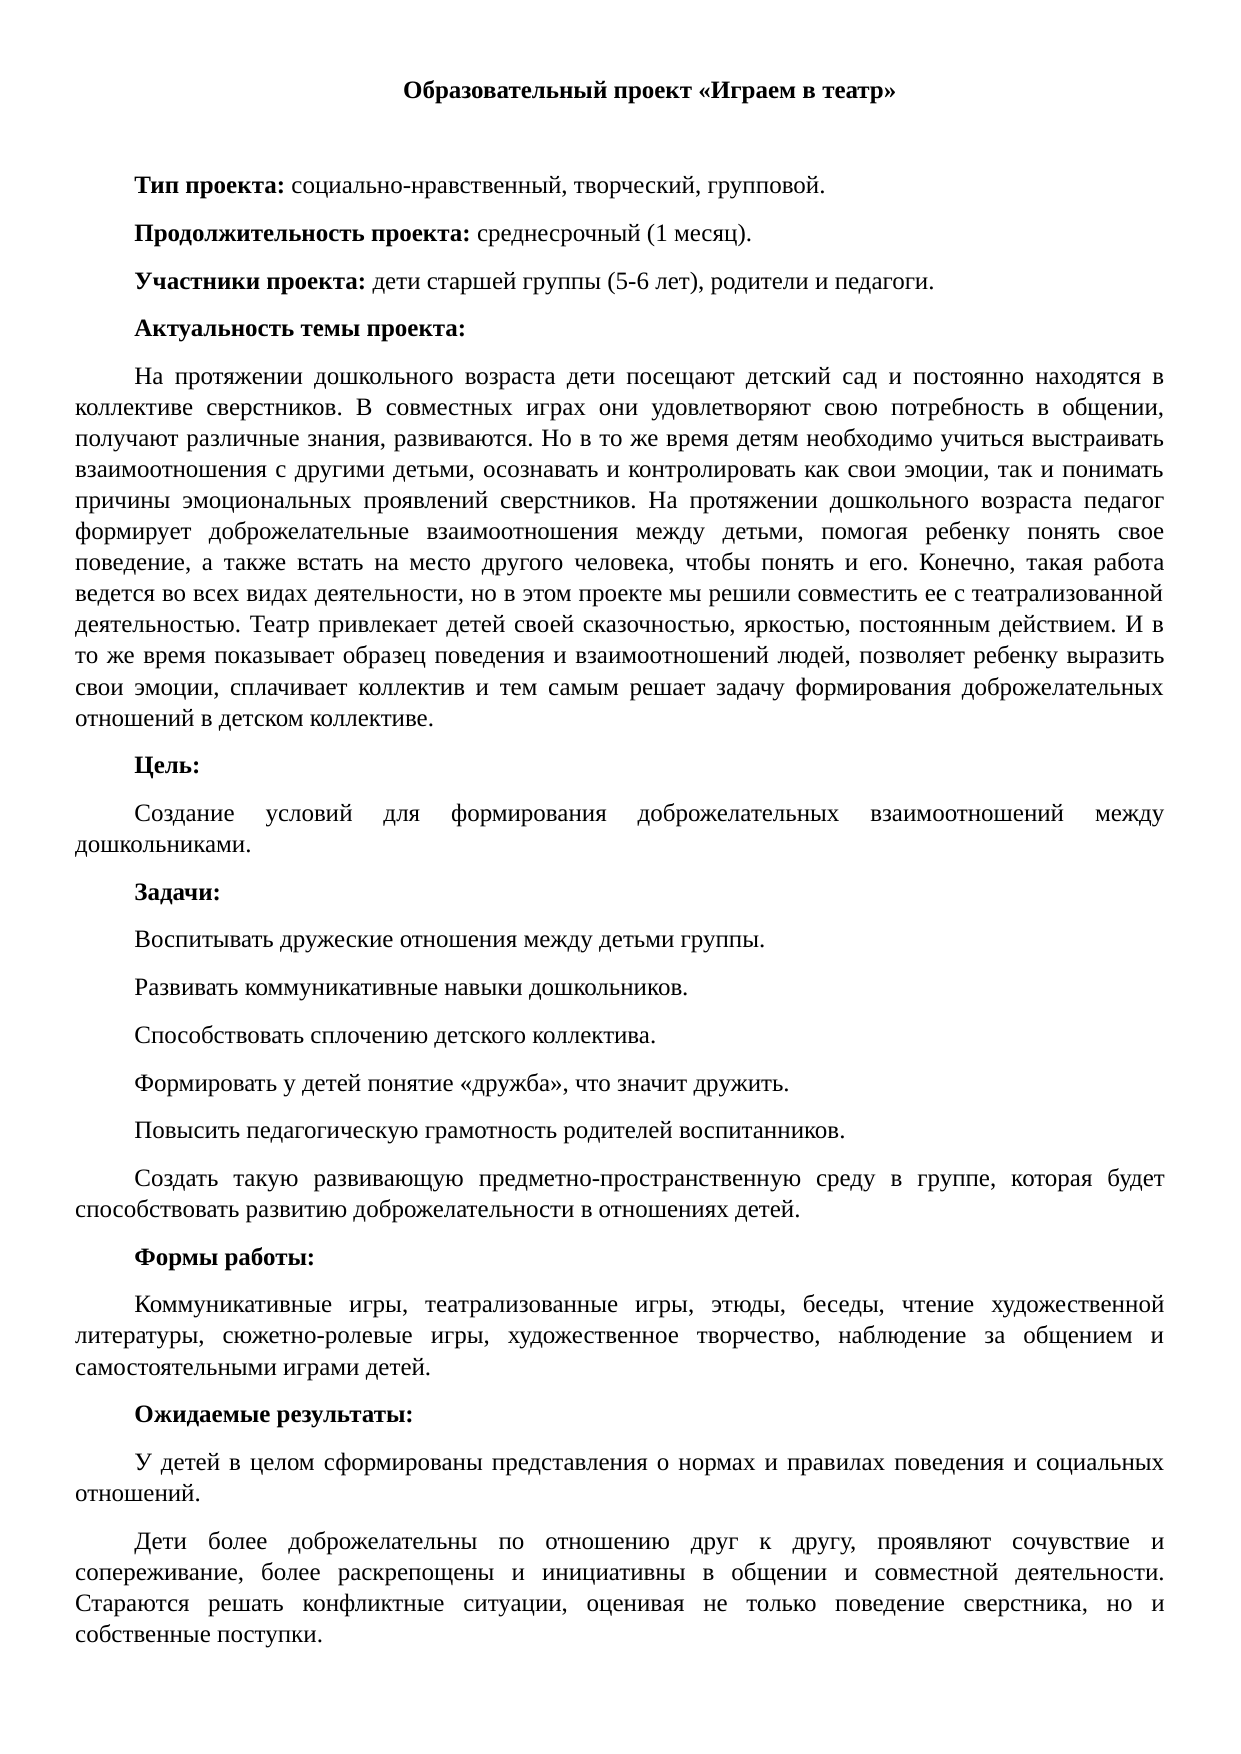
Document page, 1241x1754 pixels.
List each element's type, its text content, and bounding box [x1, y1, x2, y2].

text Продолжительность проекта: среднесрочный (1 месяц). [75, 218, 1165, 247]
text Воспитывать дружеские отношения между детьми группы. [75, 924, 1165, 953]
text На протяжении дошкольного возраста дети посещают детский сад и постоянно находятся в коллективе сверстников. В совместных играх они удовлетворяют свою потребность в общении, получают различные знания, развиваются. Но в то же время детям необходимо учиться выстраивать взаимоотношения с другими детьми, осознавать и контролировать как свои эмоции, так и понимать причины эмоциональных проявлений сверстников. На протяжении дошкольного возраста педагог формирует доброжелательные взаимоотношения между детьми, помогая ребенку понять свое поведение, а также встать на место другого человека, чтобы понять и его. Конечно, такая работа ведется во всех видах деятельности, но в этом проекте мы решили совместить ее с театрализованной деятельностью. Театр привлекает детей своей сказочностью, яркостью, постоянным действием. И в то же время показывает образец поведения и взаимоотношений людей, позволяет ребенку выразить свои эмоции, сплачивает коллектив и тем самым решает задачу формирования доброжелательных отношений в детском коллективе. [75, 361, 1165, 731]
text Создание условий для формирования доброжелательных взаимоотношений между дошкольниками. [75, 798, 1165, 858]
text Актуальность темы проекта: [75, 313, 1165, 342]
text Дети более доброжелательны по отношению друг к другу, проявляют сочувствие и сопереживание, более раскрепощены и инициативны в общении и совместной деятельности. Стараются решать конфликтные ситуации, оценивая не только поведение сверстника, но и собственные поступки. [75, 1526, 1165, 1648]
text У детей в целом сформированы представления о нормах и правилах поведения и социальных отношений. [75, 1447, 1165, 1507]
text Тип проекта: социально-нравственный, творческий, групповой. [75, 170, 1165, 199]
text Формы работы: [75, 1242, 1165, 1271]
text Коммуникативные игры, театрализованные игры, этюды, беседы, чтение художественной литературы, сюжетно-ролевые игры, художественное творчество, наблюдение за общением и самостоятельными играми детей. [75, 1289, 1165, 1380]
text Формировать у детей понятие «дружба», что значит дружить. [75, 1068, 1165, 1096]
text Образовательный проект «Играем в театр» [75, 75, 1165, 104]
text Ожидаемые результаты: [75, 1399, 1165, 1428]
text Задачи: [75, 877, 1165, 906]
text Способствовать сплочению детского коллектива. [75, 1020, 1165, 1049]
text Развивать коммуникативные навыки дошкольников. [75, 972, 1165, 1001]
text Участники проекта: дети старшей группы (5-6 лет), родители и педагоги. [75, 266, 1165, 294]
text Цель: [75, 750, 1165, 779]
text Создать такую развивающую предметно-пространственную среду в группе, которая будет способствовать развитию доброжелательности в отношениях детей. [75, 1163, 1165, 1223]
text Повысить педагогическую грамотность родителей воспитанников. [75, 1115, 1165, 1144]
